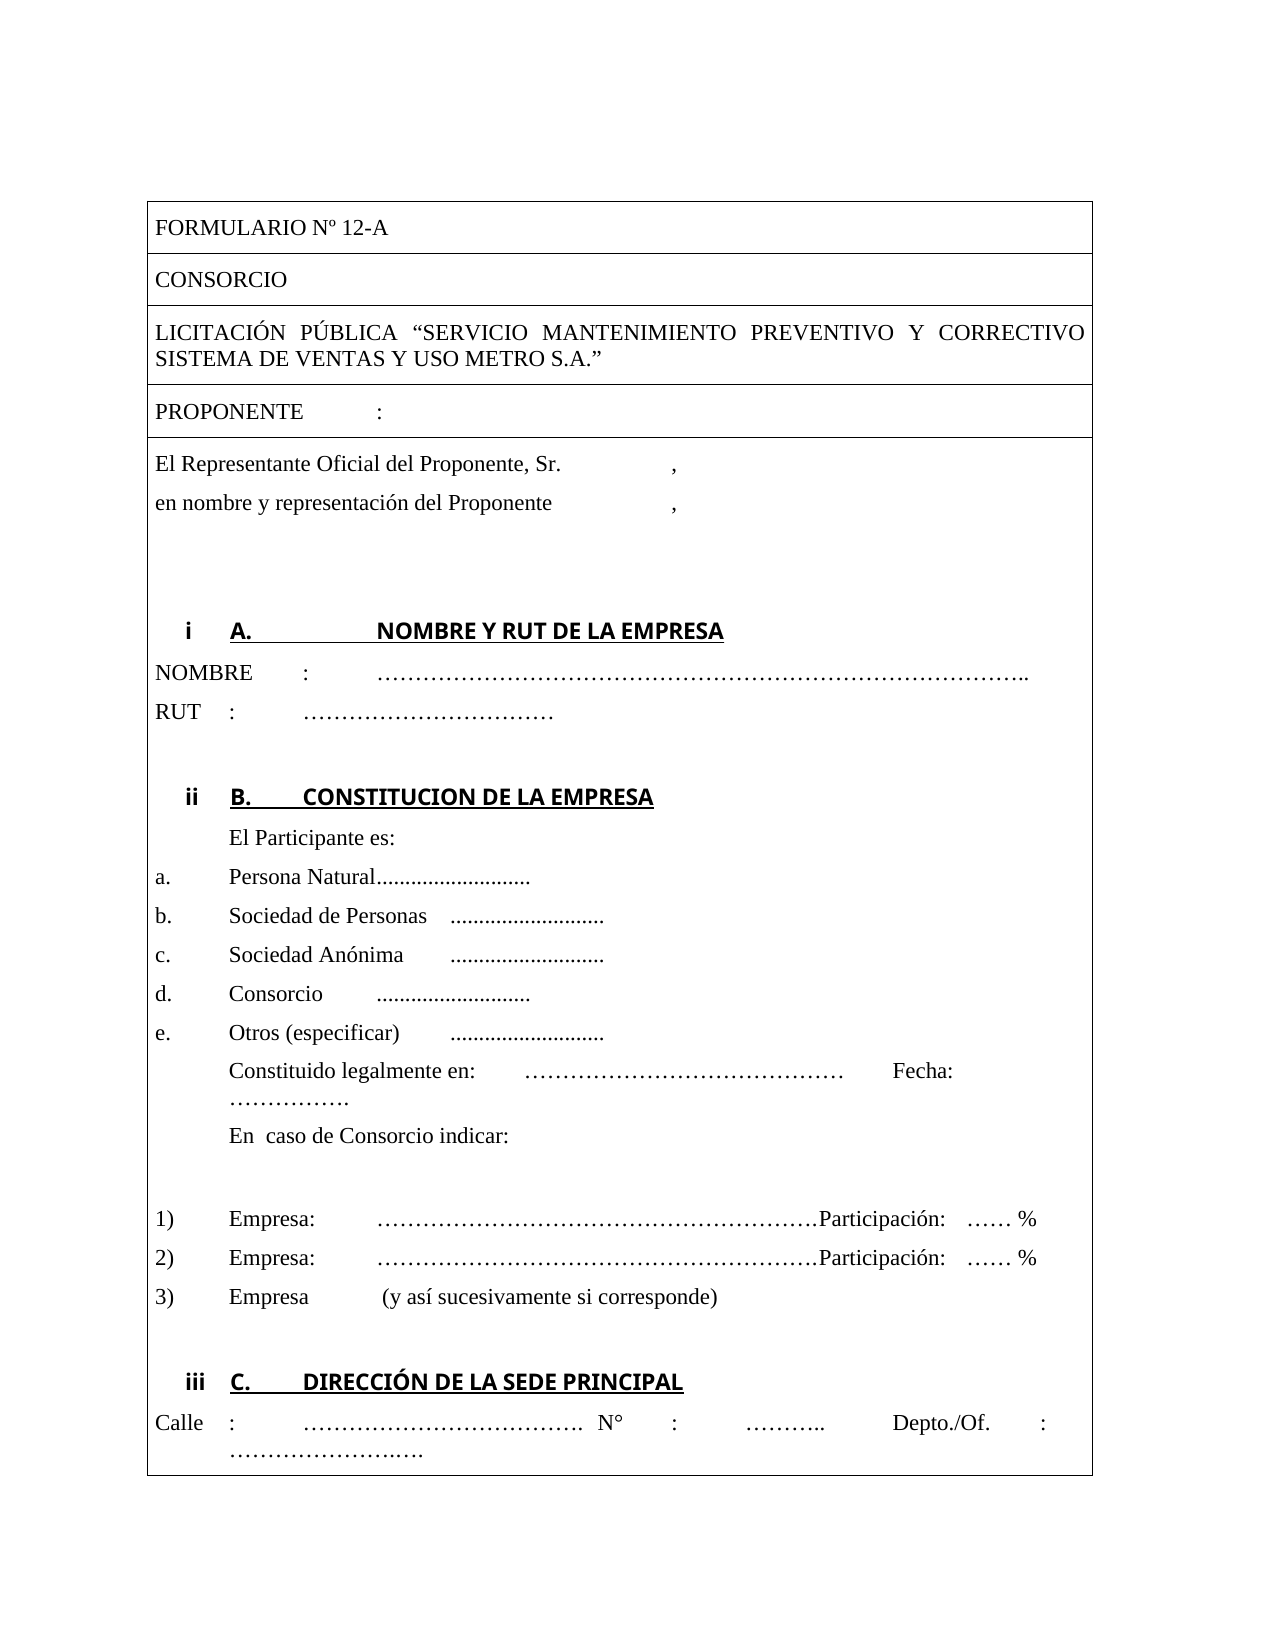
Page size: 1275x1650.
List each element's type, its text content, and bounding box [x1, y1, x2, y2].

table_cell CONSORCIO [148, 254, 1092, 305]
table_header FORMULARIO Nº 12-A [148, 202, 1092, 253]
table_cell LICITACIÓN PÚBLICA “SERVICIO MANTENIMIENTO PREVENTIVO Y CORRECTIVO SISTEMA DE VENTAS Y USO METRO S.A.” [148, 306, 1092, 384]
table_cell PROPONENTE : [148, 385, 1092, 437]
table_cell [148, 438, 1092, 1474]
